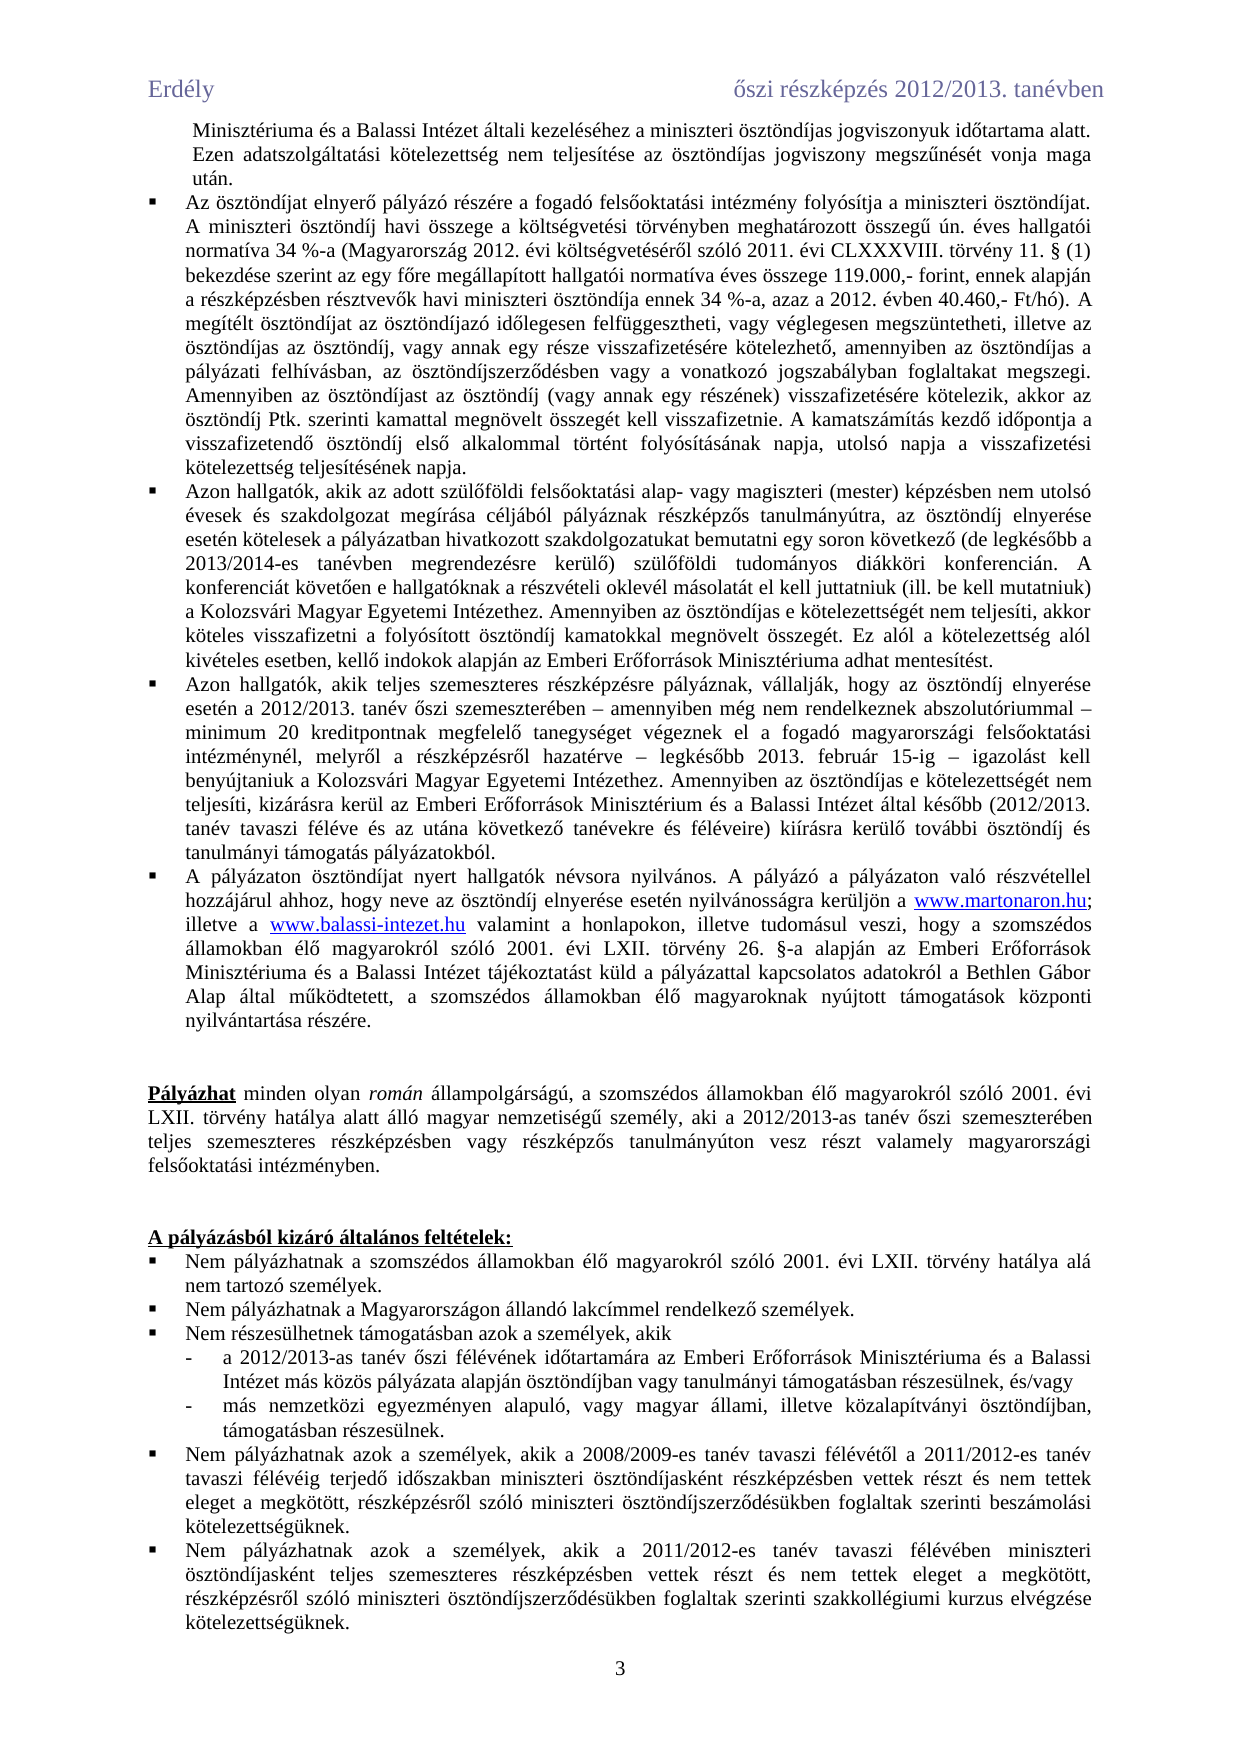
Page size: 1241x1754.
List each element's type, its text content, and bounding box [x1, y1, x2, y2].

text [192, 118, 1092, 190]
title Nem pályázhatnak a szomszédos államokban élő magyarokról szóló 2001. évi LXII. törvény hatálya alá nem tartozó személyek. [148, 1249, 1092, 1297]
title Azon hallgatók, akik az adott szülőföldi felsőoktatási alap- vagy magiszteri (mester) képzésben nem utolsó évesek és szakdolgozat megírása céljából pályáznak részképzős tanulmányútra, az ösztöndíj elnyerése esetén kötelesek a pályázatban hivatkozott szakdolgozatukat bemutatni egy soron következő (de legkésőbb a 2013/2014-es tanévben megrendezésre kerülő) szülőföldi tudományos diákköri konferencián. A konferenciát követően e hallgatóknak a részvételi oklevél másolatát el kell juttatniuk (ill. be kell mutatniuk) a Kolozsvári Magyar Egyetemi Intézethez. Amennyiben az ösztöndíjas e kötelezettségét nem teljesíti, akkor köteles visszafizetni a folyósított ösztöndíj kamatokkal megnövelt összegét. Ez alól a kötelezettség alól kivételes esetben, kellő indokok alapján az Emberi Erőforrások Minisztériuma adhat mentesítést. [148, 479, 1092, 672]
title A pályázaton ösztöndíjat nyert hallgatók névsora nyilvános. A pályázó a pályázaton való részvétellel hozzájárul ahhoz, hogy neve az ösztöndíj elnyerése esetén nyilvánosságra kerüljön a www.martonaron.hu; illetve a www.balassi-intezet.hu valamint a honlapokon, illetve tudomásul veszi, hogy a szomszédos államokban élő magyarokról szóló 2001. évi LXII. törvény 26. §-a alapján az Emberi Erőforrások Minisztériuma és a Balassi Intézet tájékoztatást küld a pályázattal kapcsolatos adatokról a Bethlen Gábor Alap által működtetett, a szomszédos államokban élő magyaroknak nyújtott támogatások központi nyilvántartása részére. [148, 864, 1092, 1032]
title Nem pályázhatnak azok a személyek, akik a 2008/2009-es tanév tavaszi félévétől a 2011/2012-es tanév tavaszi félévéig terjedő időszakban miniszteri ösztöndíjasként részképzésben vettek részt és nem tettek eleget a megkötött, részképzésről szóló miniszteri ösztöndíjszerződésükben foglaltak szerinti beszámolási kötelezettségüknek. [148, 1442, 1092, 1538]
title Pályázhat minden olyan román állampolgárságú, a szomszédos államokban élő magyarokról szóló 2001. évi LXII. törvény hatálya alatt álló magyar nemzetiségű személy, aki a 2012/2013-as tanév őszi szemeszterében teljes szemeszteres részképzésben vagy részképzős tanulmányúton vesz részt valamely magyarországi felsőoktatási intézményben. [148, 1081, 1092, 1177]
title A pályázásból kizáró általános feltételek: [148, 1225, 1092, 1249]
title Nem részesülhetnek támogatásban azok a személyek, akik [148, 1321, 1092, 1345]
title a 2012/2013-as tanév őszi félévének időtartamára az Emberi Erőforrások Minisztériuma és a Balassi Intézet más közös pályázata alapján ösztöndíjban vagy tanulmányi támogatásban részesülnek, és/vagy [185, 1345, 1092, 1393]
title Nem pályázhatnak a Magyarországon állandó lakcímmel rendelkező személyek. [148, 1297, 1092, 1321]
title Az ösztöndíjat elnyerő pályázó részére a fogadó felsőoktatási intézmény folyósítja a miniszteri ösztöndíjat. A miniszteri ösztöndíj havi összege a költségvetési törvényben meghatározott összegű ún. éves hallgatói normatíva 34 %-a (Magyarország 2012. évi költségvetéséről szóló 2011. évi CLXXXVIII. törvény 11. § (1) bekezdése szerint az egy főre megállapított hallgatói normatíva éves összege 119.000,- forint, ennek alapján a részképzésben résztvevők havi miniszteri ösztöndíja ennek 34 %-a, azaz a 2012. évben 40.460,- Ft/hó). A megítélt ösztöndíjat az ösztöndíjazó időlegesen felfüggesztheti, vagy véglegesen megszüntetheti, illetve az ösztöndíjas az ösztöndíj, vagy annak egy része visszafizetésére kötelezhető, amennyiben az ösztöndíjas a pályázati felhívásban, az ösztöndíjszerződésben vagy a vonatkozó jogszabályban foglaltakat megszegi. Amennyiben az ösztöndíjast az ösztöndíj (vagy annak egy részének) visszafizetésére kötelezik, akkor az ösztöndíj Ptk. szerinti kamattal megnövelt összegét kell visszafizetnie. A kamatszámítás kezdő időpontja a visszafizetendő ösztöndíj első alkalommal történt folyósításának napja, utolsó napja a visszafizetési kötelezettség teljesítésének napja. [148, 190, 1092, 479]
title más nemzetközi egyezményen alapuló, vagy magyar állami, illetve közalapítványi ösztöndíjban, támogatásban részesülnek. [185, 1393, 1092, 1442]
title Azon hallgatók, akik teljes szemeszteres részképzésre pályáznak, vállalják, hogy az ösztöndíj elnyerése esetén a 2012/2013. tanév őszi szemeszterében – amennyiben még nem rendelkeznek abszolutóriummal – minimum 20 kreditpontnak megfelelő tanegységet végeznek el a fogadó magyarországi felsőoktatási intézménynél, melyről a részképzésről hazatérve – legkésőbb 2013. február 15-ig – igazolást kell benyújtaniuk a Kolozsvári Magyar Egyetemi Intézethez. Amennyiben az ösztöndíjas e kötelezettségét nem teljesíti, kizárásra kerül az Emberi Erőforrások Minisztérium és a Balassi Intézet által később (2012/2013. tanév tavaszi féléve és az utána következő tanévekre és féléveire) kiírásra kerülő további ösztöndíj és tanulmányi támogatás pályázatokból. [148, 672, 1092, 864]
title Nem pályázhatnak azok a személyek, akik a 2011/2012-es tanév tavaszi félévében miniszteri ösztöndíjasként teljes szemeszteres részképzésben vettek részt és nem tettek eleget a megkötött, részképzésről szóló miniszteri ösztöndíjszerződésükben foglaltak szerinti szakkollégiumi kurzus elvégzése kötelezettségüknek. [148, 1538, 1092, 1634]
